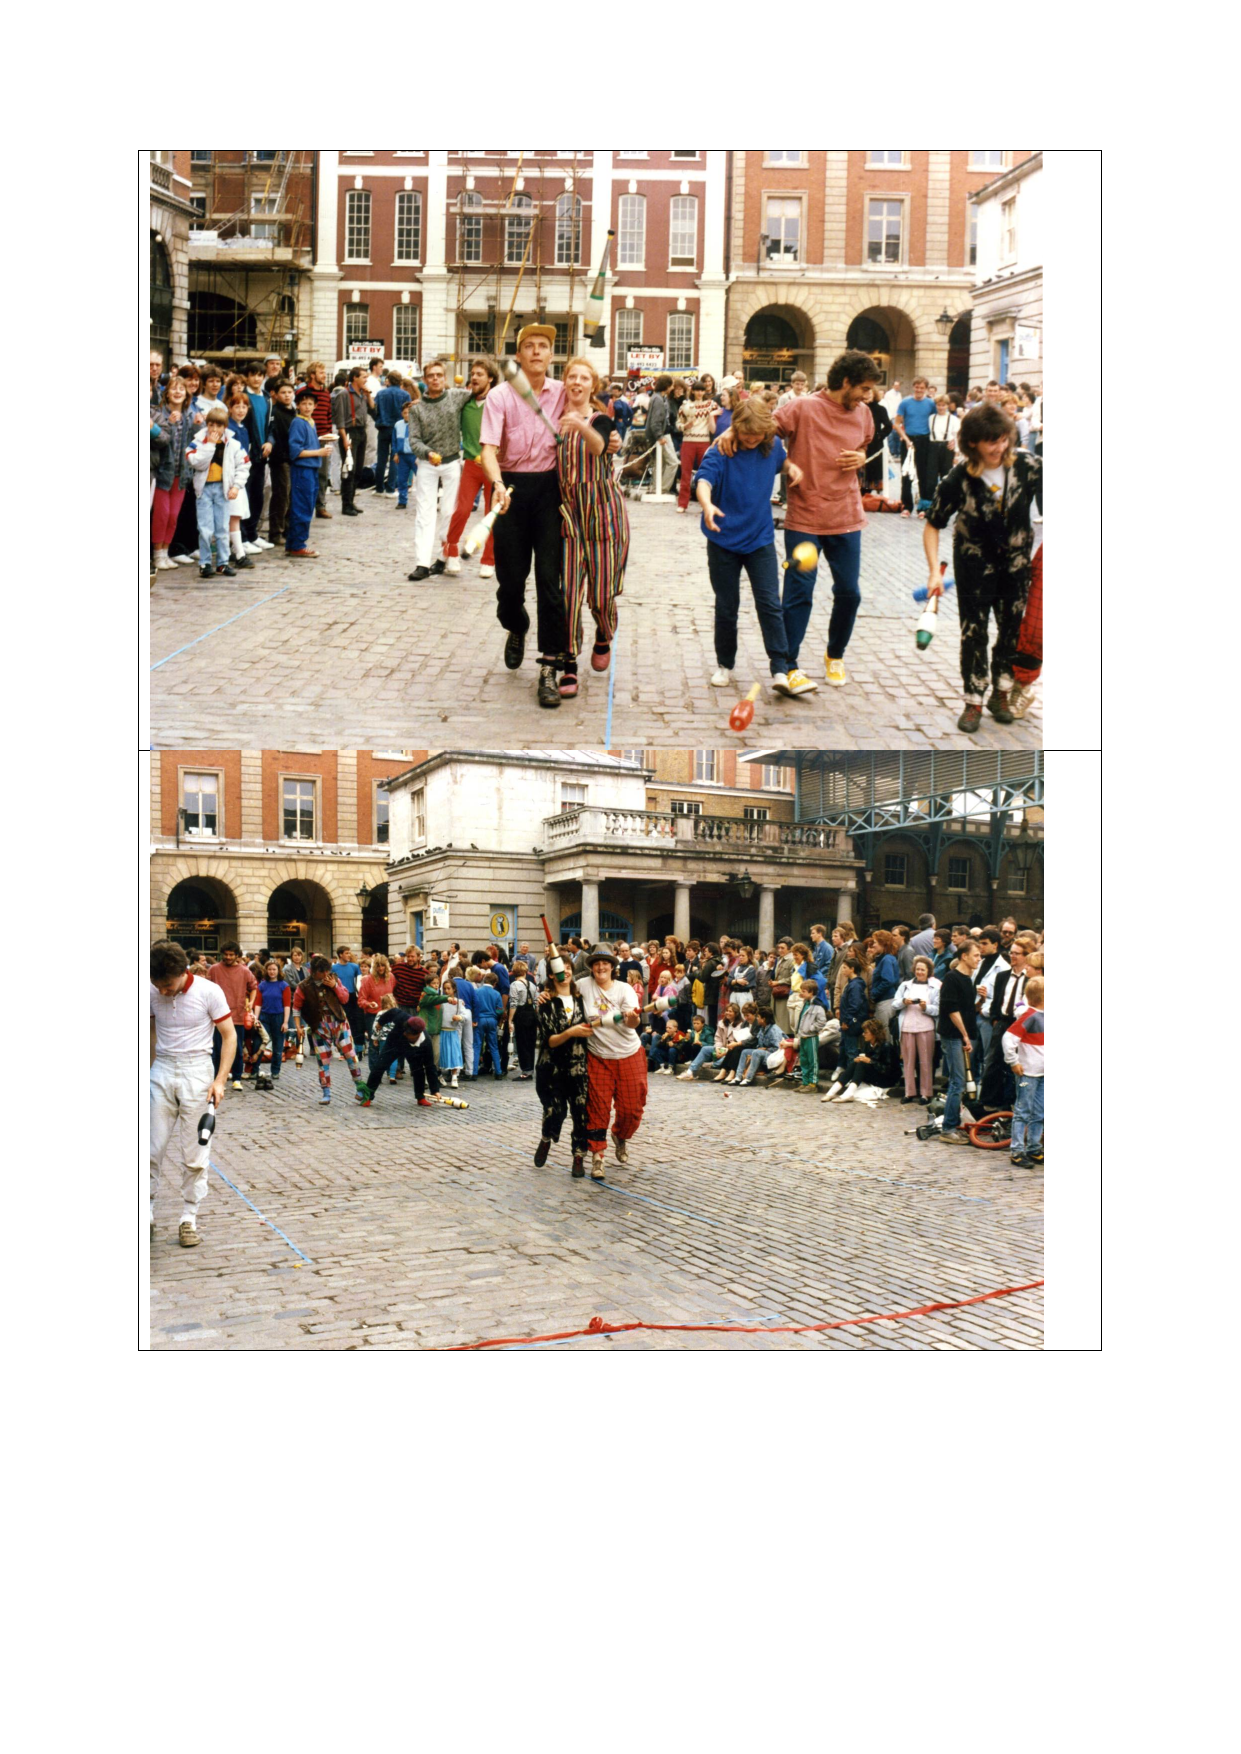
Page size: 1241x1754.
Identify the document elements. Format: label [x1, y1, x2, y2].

table_cell [139, 751, 150, 1349]
table_cell [1044, 751, 1101, 1349]
table_cell [139, 151, 150, 749]
table_cell [1043, 151, 1101, 749]
picture [150, 151, 1044, 1350]
